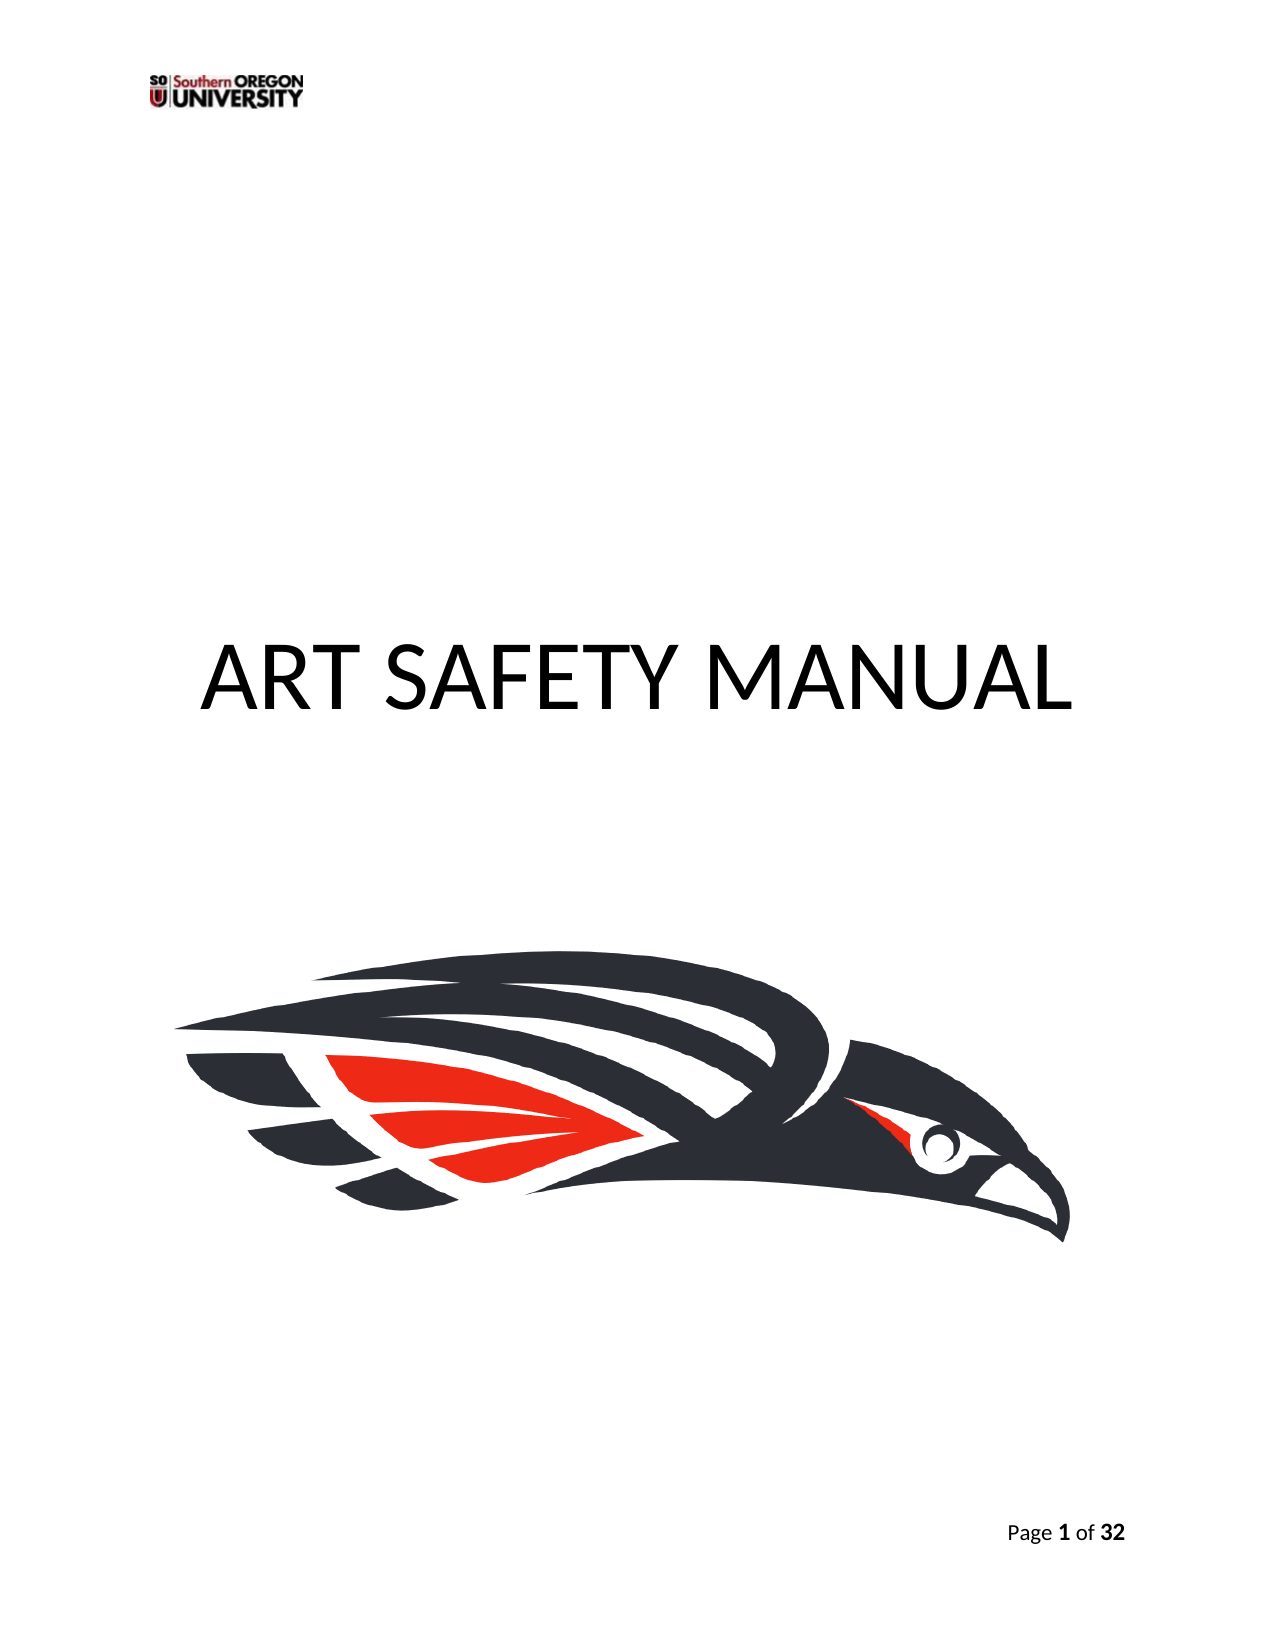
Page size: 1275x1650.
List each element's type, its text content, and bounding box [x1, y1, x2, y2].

picture [150, 75, 303, 114]
text ART SAFETY MANUAL [150, 612, 1125, 734]
picture [150, 893, 1125, 1293]
